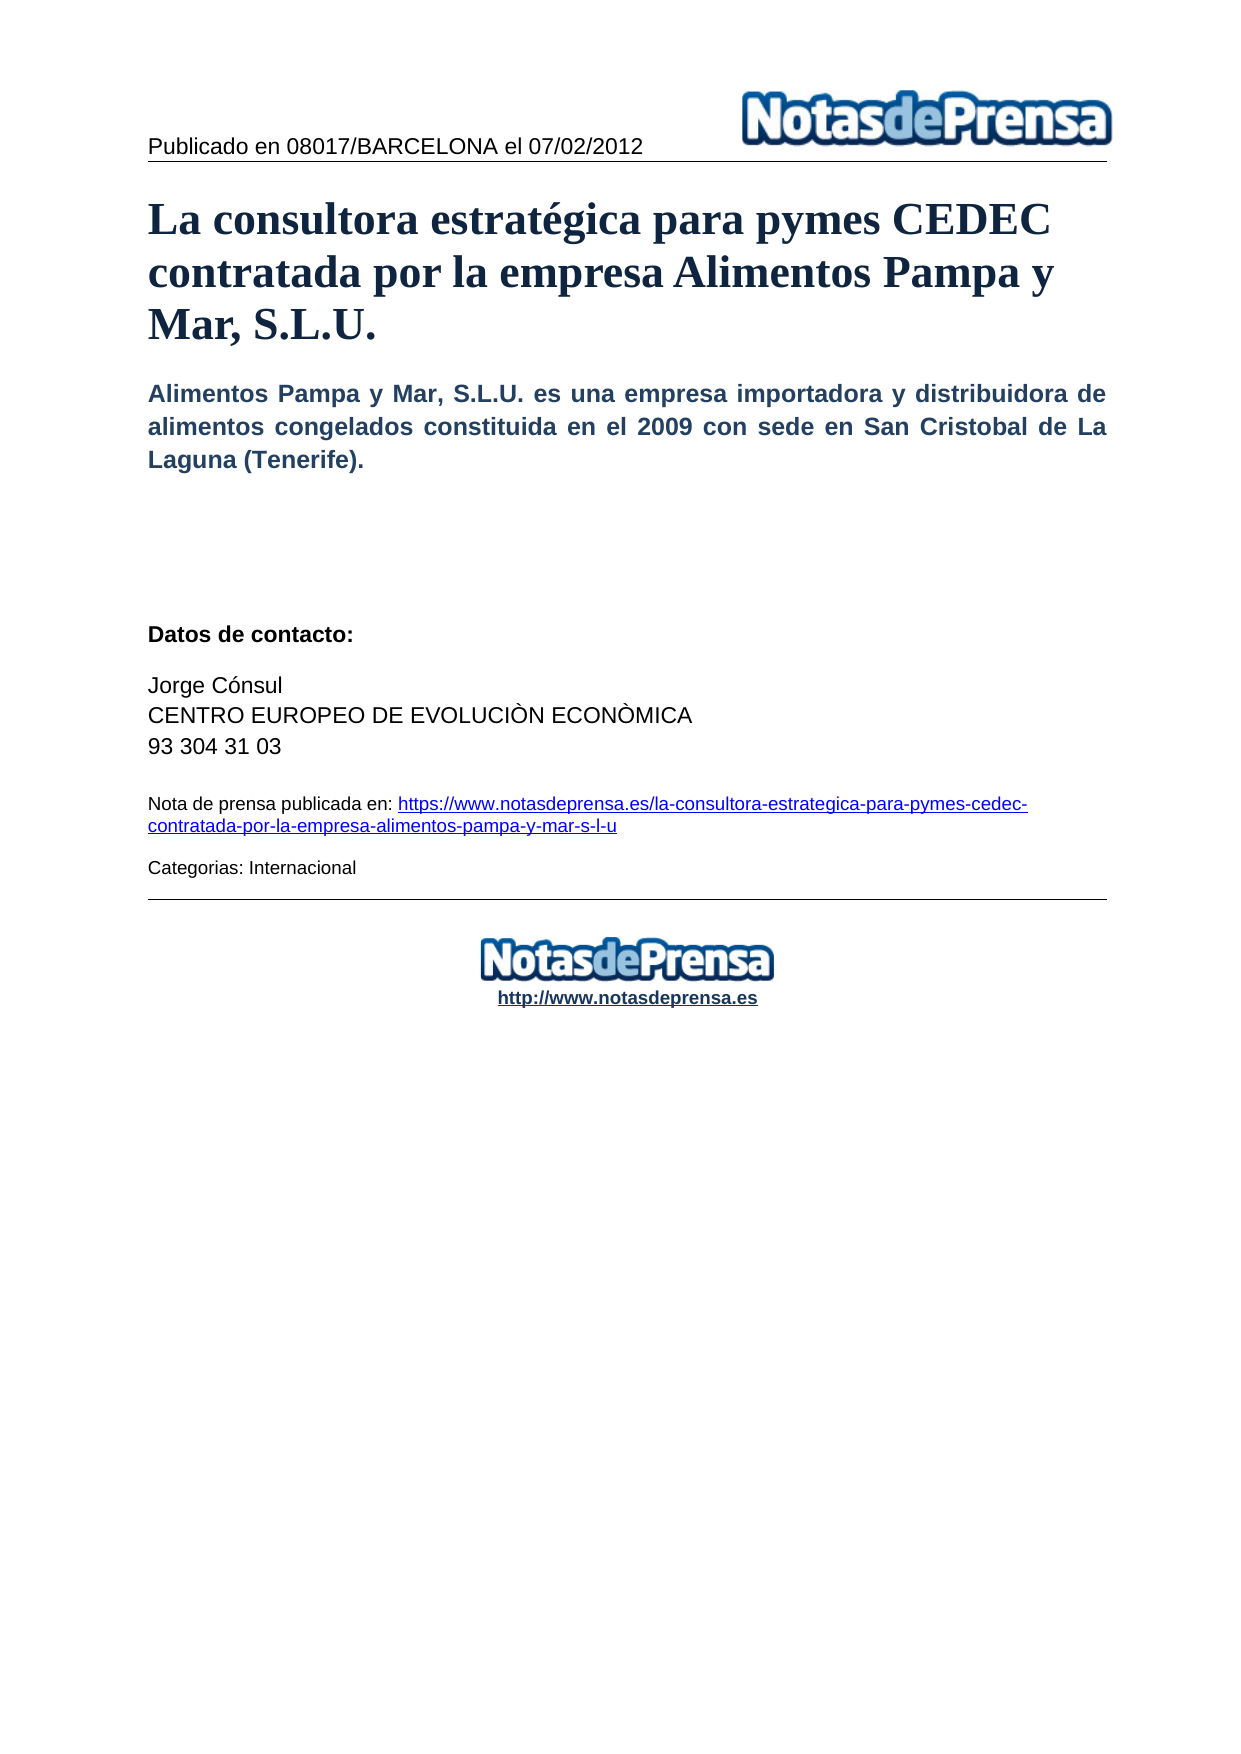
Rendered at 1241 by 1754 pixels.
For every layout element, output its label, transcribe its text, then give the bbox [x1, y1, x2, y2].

subtitle La consultora estratégica para pymes CEDEC contratada por la empresa Alimentos Pampa y Mar, S.L.U. [148, 192, 1107, 350]
text Datos de contacto: [148, 621, 1107, 647]
text Nota de prensa publicada en: https://www.notasdeprensa.es/la-consultora-estrategica-para-pymes-cedec-contratada-por-la-empresa-alimentos-pampa-y-mar-s-l-u [148, 793, 1107, 836]
text http://www.notasdeprensa.es [148, 986, 1107, 1008]
text Categorias: Internacional [148, 857, 1107, 878]
subtitle Alimentos Pampa y Mar, S.L.U. es una empresa importadora y distribuidora de alimentos congelados constituida en el 2009 con sede en San Cristobal de La Laguna (Tenerife). [148, 379, 1107, 474]
text Publicado en 08017/BARCELONA el 07/02/2012 [148, 133, 1107, 161]
picture [742, 90, 1113, 148]
picture [480, 937, 775, 983]
text 93 304 31 03 [148, 733, 1063, 759]
text CENTRO EUROPEO DE EVOLUCIÒN ECONÒMICA [148, 702, 1063, 729]
text Jorge Cónsul [148, 672, 1063, 698]
